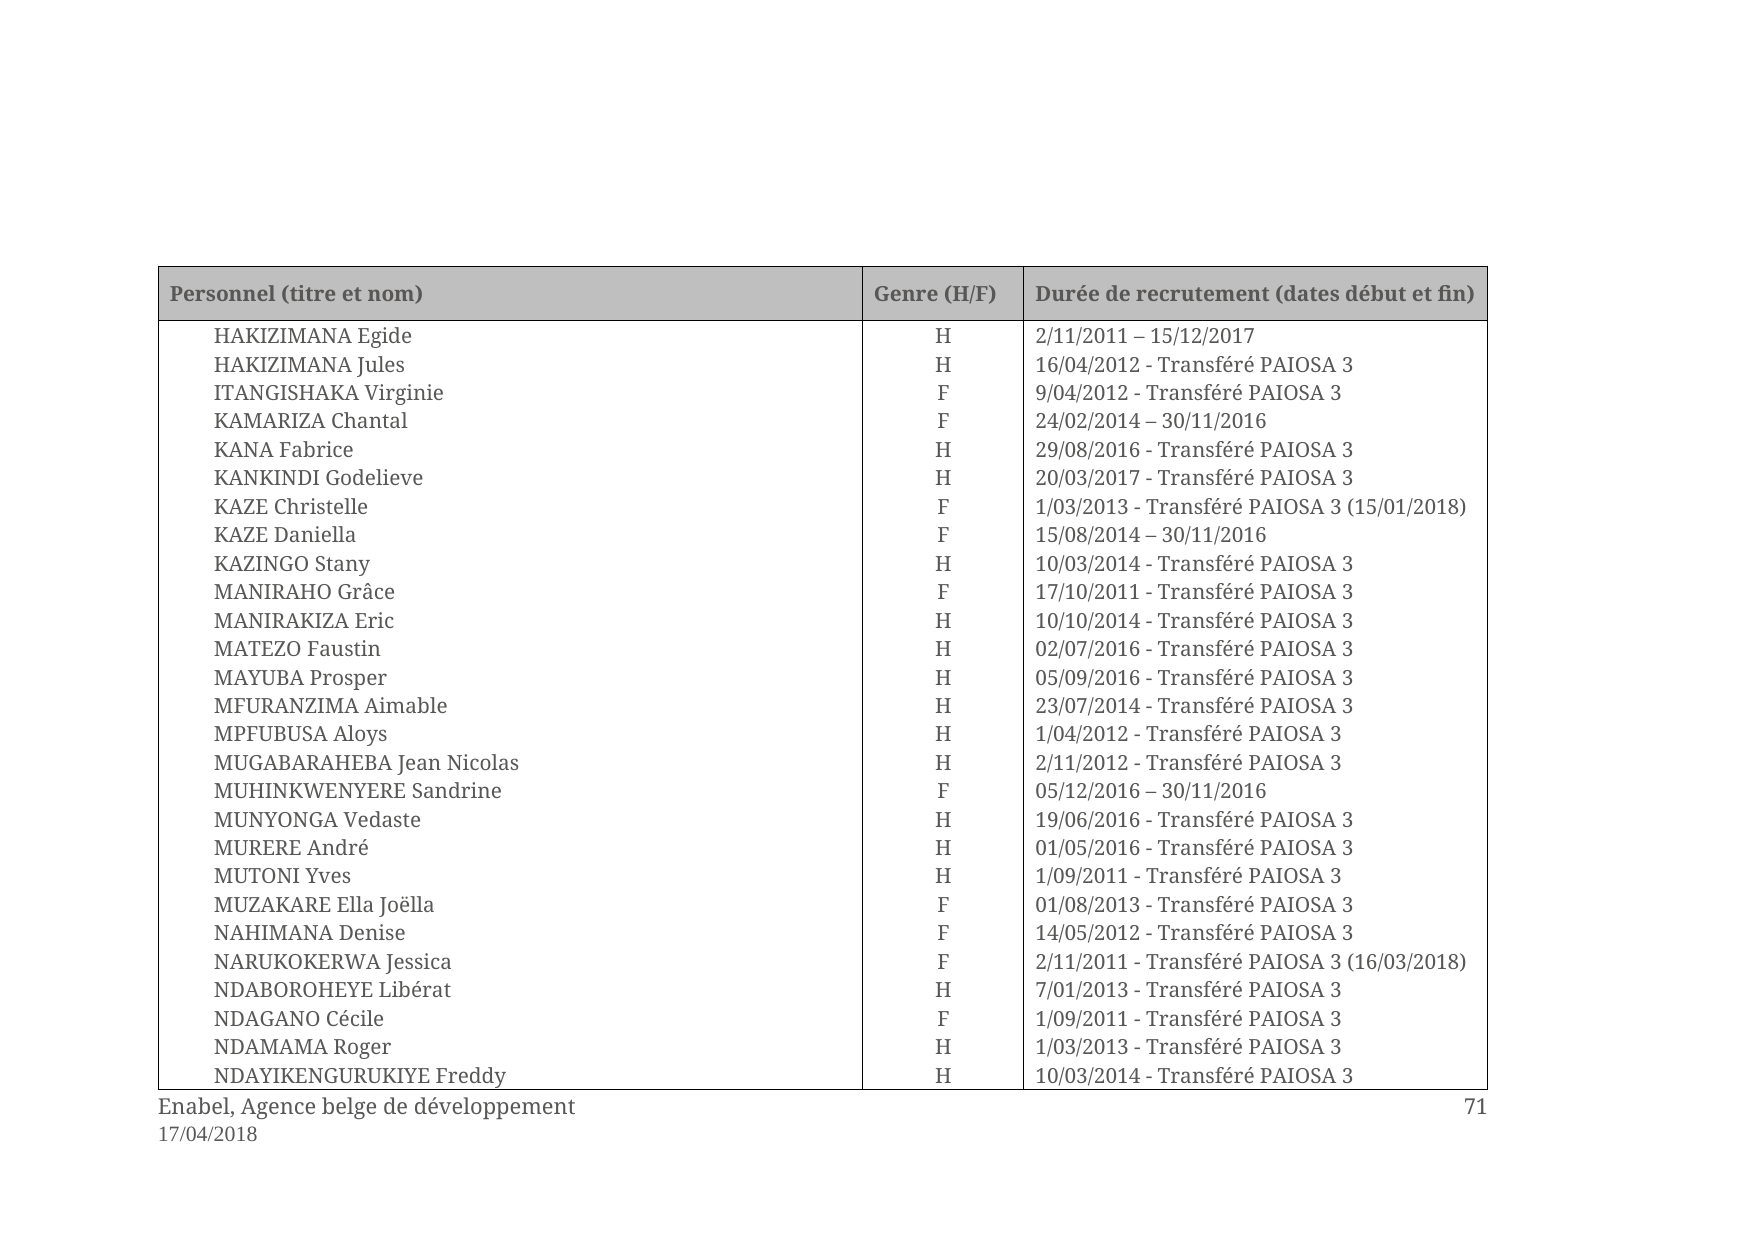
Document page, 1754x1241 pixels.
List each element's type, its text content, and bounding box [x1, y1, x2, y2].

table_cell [863, 321, 1023, 1089]
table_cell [159, 321, 862, 1089]
table_header Personnel (titre et nom) [159, 267, 862, 320]
table_header Durée de recrutement (dates début et fin) [1024, 267, 1487, 320]
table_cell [1024, 321, 1487, 1089]
table_header Genre (H/F) [863, 267, 1023, 320]
